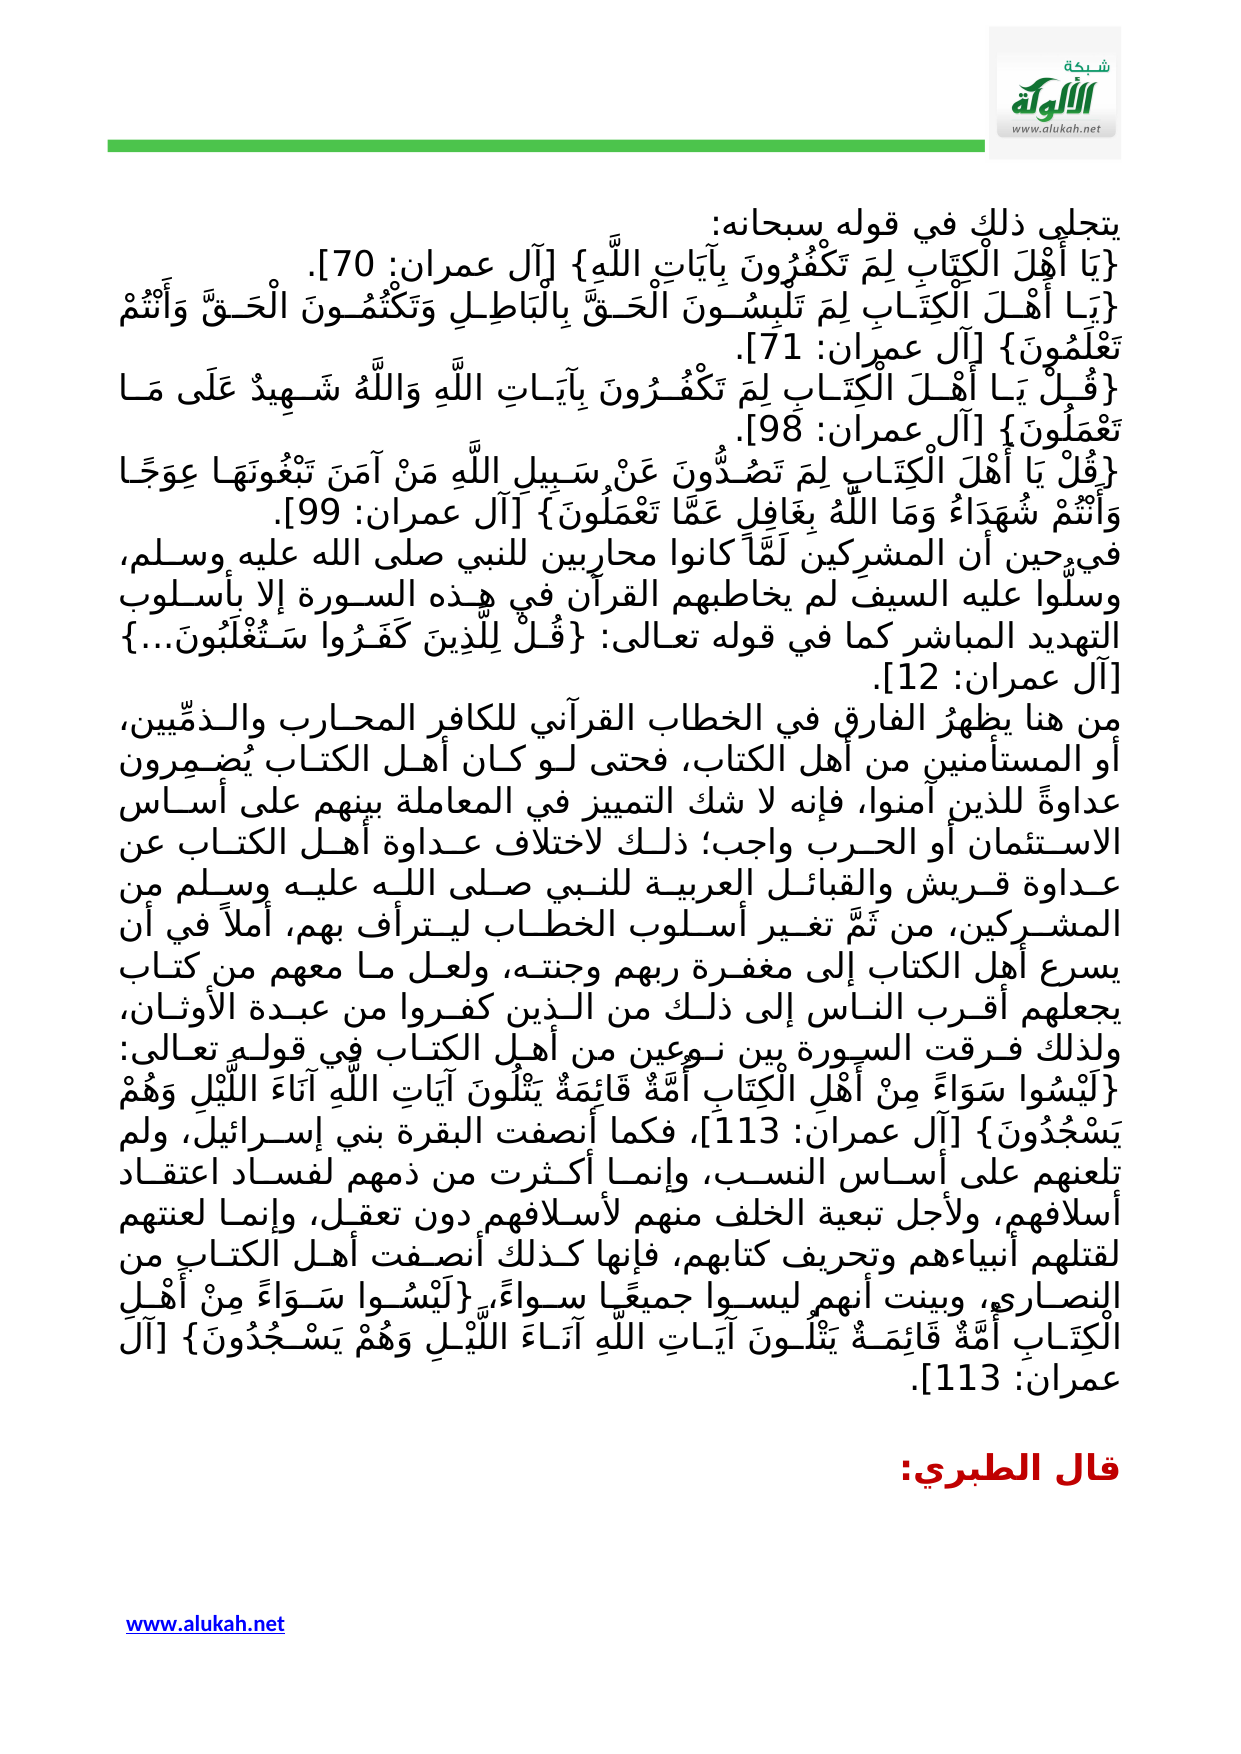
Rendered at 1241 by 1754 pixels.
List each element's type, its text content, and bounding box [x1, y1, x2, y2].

text من هنا يظهرُ الفارق في الخطاب القرآني للكافر المحارب والذمِّيين، أو المستأمنين من أهل الكتاب، فحتى لو كان أهل الكتاب يُضمِرون عداوةً للذين آمنوا، فإنه لا شك التمييز في المعاملة بينهم على أساس الاستئمان أو الحرب واجب؛ ذلك لاختلاف عداوة أهل الكتاب عن عداوة قريش والقبائل العربية للنبي صلى الله عليه وسلم من المشركين، من ثَمَّ تغير أسلوب الخطاب ليترأف بهم، أملاً في أن يسرع أهل الكتاب إلى مغفرة ربهم وجنته، ولعل ما معهم من كتاب يجعلهم أقرب الناس إلى ذلك من الذين كفروا من عبدة الأوثان، ولذلك فرقت السورة بين نوعين من أهل الكتاب في قوله تعالى: {لَيْسُوا سَوَاءً مِنْ أَهْلِ الْكِتَابِ أُمَّةٌ قَائِمَةٌ يَتْلُونَ آيَاتِ اللَّهِ آنَاءَ اللَّيْلِ وَهُمْ يَسْجُدُونَ} [آل عمران: 113]، فكما أنصفت البقرة بني إسرائيل، ولم تلعنهم على أساس النسب، وإنما أكثرت من ذمهم لفساد اعتقاد أسلافهم، ولأجل تبعية الخلف منهم لأسلافهم دون تعقل، وإنما لعنتهم لقتلهم أنبياءهم وتحريف كتابهم، فإنها كذلك أنصفت أهل الكتاب من النصارى، وبينت أنهم ليسوا جميعًا سواءً، {لَيْسُوا سَوَاءً مِنْ أَهْلِ الْكِتَابِ أُمَّةٌ قَائِمَةٌ يَتْلُونَ آيَاتِ اللَّهِ آنَاءَ اللَّيْلِ وَهُمْ يَسْجُدُونَ} [آل عمران: 113]. [118, 698, 1122, 1399]
text في حين أن المشرِكين لَمَّا كانوا محارِبين للنبي صلى الله عليه وسلم، وسلُّوا عليه السيف لم يخاطبهم القرآن في هذه السورة إلا بأسلوب التهديد المباشر كما في قوله تعالى: {قُلْ لِلَّذِينَ كَفَرُوا سَتُغْلَبُونَ...} [آل عمران: 12]. [118, 533, 1122, 698]
text {يَا أَهْلَ الْكِتَابِ لِمَ تَكْفُرُونَ بِآيَاتِ اللَّهِ} [آل عمران: 70]. [118, 244, 1122, 285]
text يتجلى ذلك في قوله سبحانه: [118, 203, 1122, 244]
text {قُلْ يَا أَهْلَ الْكِتَابِ لِمَ تَكْفُرُونَ بِآيَاتِ اللَّهِ وَاللَّهُ شَهِيدٌ عَلَى مَا تَعْمَلُونَ} [آل عمران: 98]. [118, 368, 1122, 450]
text قال الطبري: [118, 1447, 1122, 1488]
text {قُلْ يَا أَهْلَ الْكِتَابِ لِمَ تَصُدُّونَ عَنْ سَبِيلِ اللَّهِ مَنْ آمَنَ تَبْغُونَهَا عِوَجًا وَأَنْتُمْ شُهَدَاءُ وَمَا اللَّهُ بِغَافِلٍ عَمَّا تَعْمَلُونَ} [آل عمران: 99]. [118, 450, 1122, 533]
text {يَا أَهْلَ الْكِتَابِ لِمَ تَلْبِسُونَ الْحَقَّ بِالْبَاطِلِ وَتَكْتُمُونَ الْحَقَّ وَأَنْتُمْ تَعْلَمُونَ} [آل عمران: 71]. [118, 285, 1122, 368]
